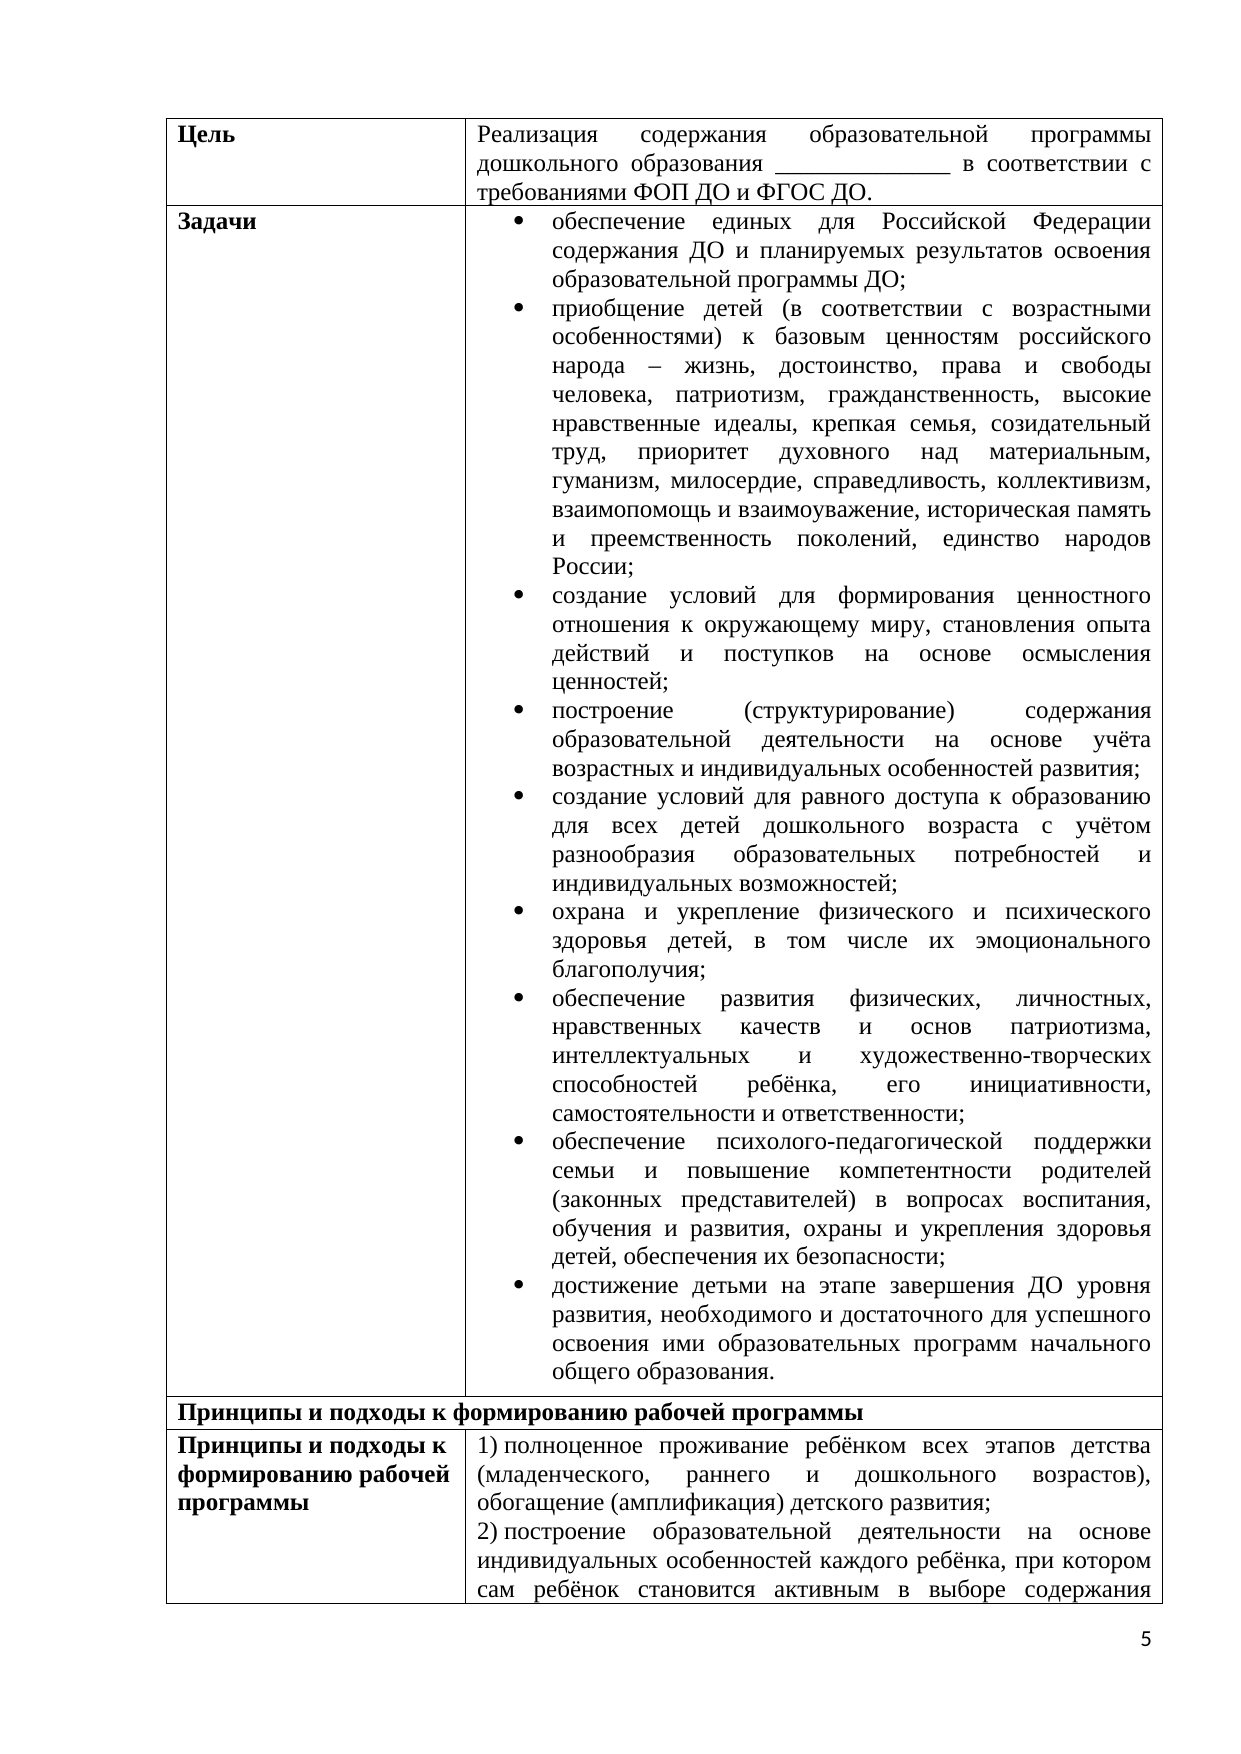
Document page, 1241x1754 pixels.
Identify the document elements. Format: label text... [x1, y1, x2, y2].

table_header Реализация содержания образовательной программы дошкольного образования ______________ в соответствии с требованиями ФОП ДО и ФГОС ДО. [466, 119, 1162, 205]
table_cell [167, 1430, 465, 1602]
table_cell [466, 1430, 1162, 1602]
table_header Цель [167, 119, 465, 205]
table_cell Принципы и подходы к формированию рабочей программы [167, 1397, 1162, 1429]
table_cell обеспечение единых для Российской Федерации содержания ДО и планируемых результатов освоения образовательной программы ДО; приобщение детей (в соответствии с возрастными особенностями) к базовым ценностям российского народа – жизнь, достоинство, права и свободы человека, патриотизм, гражданственность, высокие нравственные идеалы, крепкая семья, созидательный труд, приоритет духовного над материальным, гуманизм, милосердие, справедливость, коллективизм, взаимопомощь и взаимоуважение, историческая память и преемственность поколений, единство народов России; создание условий для формирования ценностного отношения к окружающему миру, становления опыта действий и поступков на основе осмысления ценностей; построение (структурирование) содержания образовательной деятельности на основе учёта возрастных и индивидуальных особенностей развития; создание условий для равного доступа к образованию для всех детей дошкольного возраста с учётом разнообразия образовательных потребностей и индивидуальных возможностей; охрана и укрепление физического и психического здоровья детей, в том числе их эмоционального благополучия; обеспечение развития физических, личностных, нравственных качеств и основ патриотизма, интеллектуальных и художественно-творческих способностей ребёнка, его инициативности, самостоятельности и ответственности; обеспечение психолого-педагогической поддержки семьи и повышение компетентности родителей (законных представителей) в вопросах воспитания, обучения и развития, охраны и укрепления здоровья детей, обеспечения их безопасности; достижение детьми на этапе завершения ДО уровня развития, необходимого и достаточного для успешного освоения ими образовательных программ начального общего образования. [466, 206, 1162, 1396]
table_cell Задачи [167, 206, 465, 1396]
